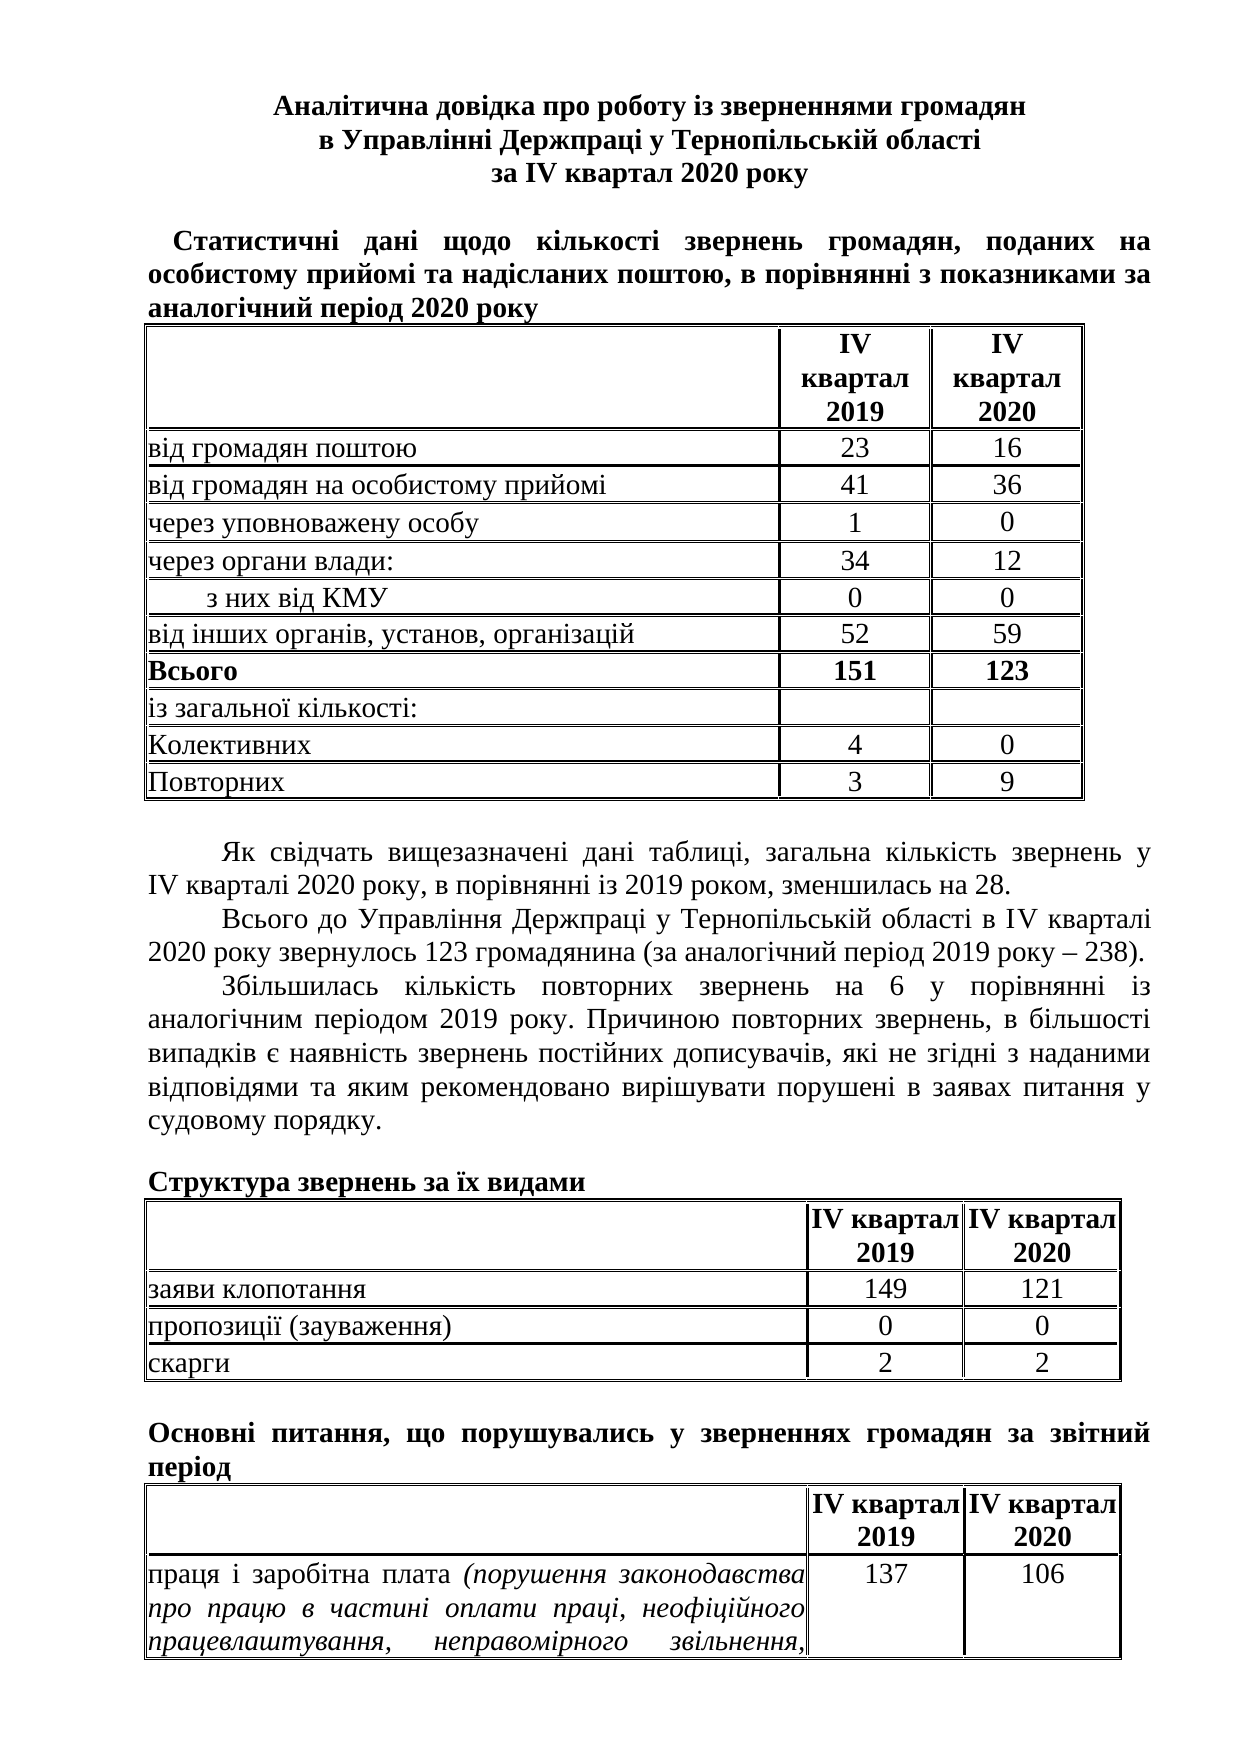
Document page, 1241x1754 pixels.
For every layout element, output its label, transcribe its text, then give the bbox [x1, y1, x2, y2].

table_cell від громадян поштою [147, 427, 778, 464]
text Статистичні дані щодо кількості звернень громадян, поданих на особистому прийомі та надісланих поштою, в порівнянні з показниками за аналогічний період 2020 року [148, 223, 1152, 323]
table_cell 0 [781, 580, 929, 613]
table_header ІV квартал 2019 [779, 325, 931, 427]
table_cell через органи влади: [145, 540, 779, 577]
table_header IV квартал 2019 [807, 1202, 964, 1268]
table_cell 1 [781, 504, 929, 540]
text Як свідчать вищезазначені дані таблиці, загальна кількість звернень у ІV кварталі 2020 року, в порівнянні із 2019 роком, зменшилась на 28. [148, 834, 1152, 901]
table_cell 106 [964, 1553, 1121, 1657]
table_cell Всього [147, 650, 778, 687]
table_cell 23 [781, 431, 929, 464]
table_cell 0 [931, 577, 1083, 613]
table_cell 9 [931, 760, 1082, 797]
table_cell 0 [809, 1309, 962, 1342]
table_cell [781, 690, 929, 724]
table_cell через уповноважену особу [145, 501, 779, 540]
table_cell 16 [933, 427, 1082, 464]
table_header [147, 1200, 807, 1268]
table_cell [931, 687, 1083, 724]
table_cell заяви клопотання [147, 1269, 806, 1305]
table_cell 34 [781, 543, 929, 577]
text за IV квартал 2020 року [148, 156, 1152, 189]
table_cell 2 [807, 1345, 964, 1379]
table_cell скарги [147, 1342, 807, 1379]
table_cell 0 [931, 724, 1083, 760]
table_header IV квартал 2019 [808, 1484, 964, 1553]
table_header [147, 1486, 808, 1553]
table_cell 0 [931, 501, 1083, 540]
table_cell Повторних [147, 760, 779, 797]
table_cell 3 [779, 760, 931, 797]
text Збільшилась кількість повторних звернень на 6 у порівнянні із аналогічним періодом 2019 року. Причиною повторних звернень, в більшості випадків є наявність звернень постійних дописувачів, які не згідні з наданими відповідями та яким рекомендовано вирішувати порушені в заявах питання у судовому порядку. [148, 968, 1152, 1136]
table_cell 123 [933, 650, 1082, 687]
table_cell 36 [933, 464, 1081, 501]
text Структура звернень за їх видами [148, 1164, 1152, 1198]
table_cell 0 [965, 1305, 1120, 1342]
text Аналітична довідка про роботу із зверненнями громадян [148, 88, 1152, 122]
table_cell 4 [781, 727, 929, 760]
text в Управлінні Держпраці у Тернопільській області [148, 122, 1152, 156]
table_cell 137 [808, 1556, 964, 1657]
table_cell Колективних [145, 724, 779, 760]
text Всього до Управління Держпраці у Тернопільській області в ІV кварталі 2020 року звернулось 123 громадянина (за аналогічний період 2019 року – 238). [148, 901, 1152, 968]
text Основні питання, що порушувались у зверненнях громадян за звітний період [148, 1416, 1152, 1483]
table_header IV квартал 2020 [964, 1202, 1119, 1268]
table_cell 121 [965, 1269, 1120, 1305]
table_cell із загальної кількості: [145, 687, 779, 724]
table_cell від громадян на особистому прийомі [147, 464, 778, 501]
table_cell 2 [964, 1342, 1119, 1379]
table_cell з них від КМУ [145, 577, 779, 613]
table_cell 12 [931, 540, 1083, 577]
table_header [147, 325, 779, 427]
table_cell 151 [781, 654, 929, 687]
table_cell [145, 1553, 808, 1657]
table_cell 149 [809, 1272, 962, 1305]
table_cell 52 [781, 617, 929, 650]
table_cell від інших органів, установ, організацій [147, 613, 778, 650]
table_header ІV квартал 2020 [931, 327, 1081, 427]
table_cell 41 [781, 467, 929, 501]
table_cell 59 [933, 613, 1082, 650]
table_header IV квартал 2020 [964, 1486, 1119, 1553]
table_cell пропозиції (зауваження) [147, 1305, 806, 1342]
